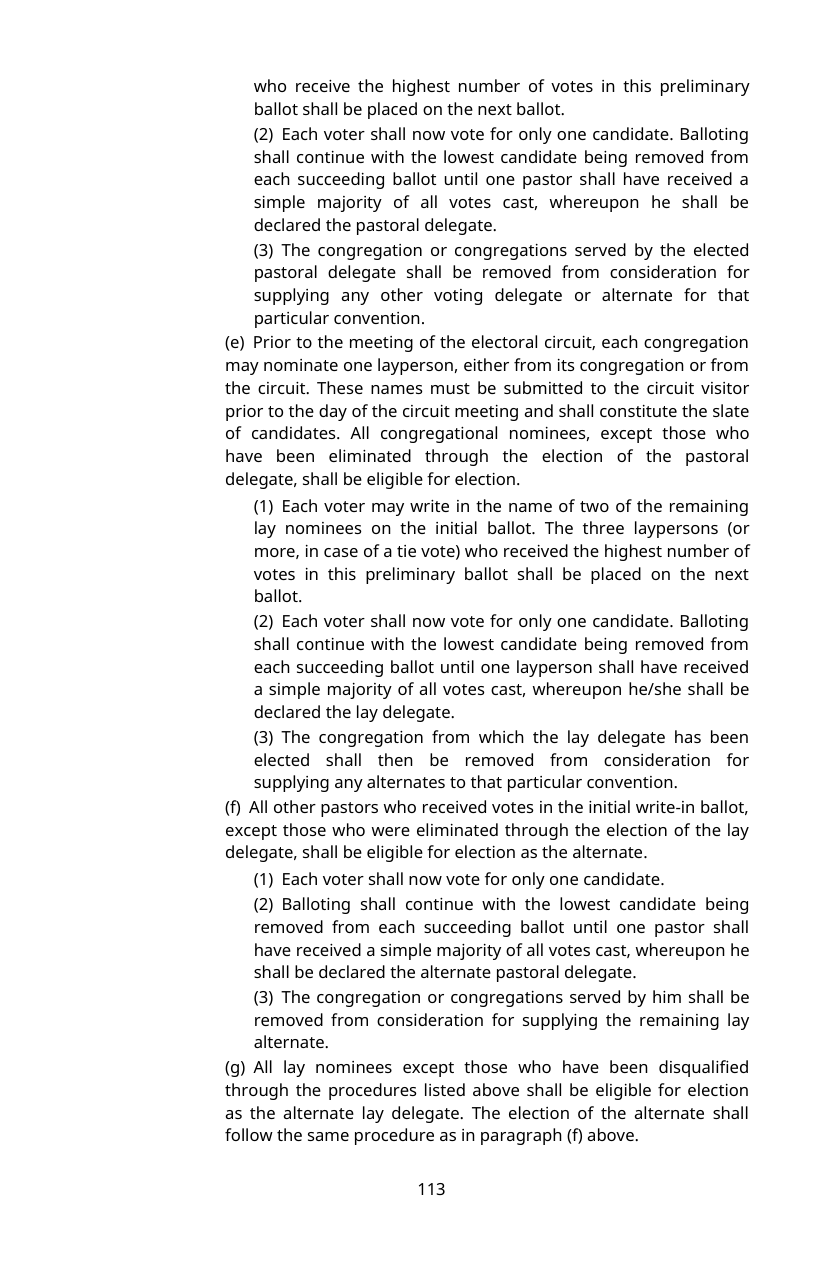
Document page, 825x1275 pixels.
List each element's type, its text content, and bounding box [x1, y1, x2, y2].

text (3) The congregation or congregations served by him shall be removed from consideration for supplying the remaining lay alternate. [253, 986, 750, 1054]
text (2) Each voter shall now vote for only one candidate. Balloting shall continue with the lowest candidate being removed from each succeeding ballot until one layperson shall have received a simple majority of all votes cast, whereupon he/she shall be declared the lay delegate. [253, 610, 750, 723]
text (f) All other pastors who received votes in the initial write-in ballot, except those who were eliminated through the election of the lay delegate, shall be eligible for election as the alternate. [225, 796, 750, 864]
text (e) Prior to the meeting of the electoral circuit, each congregation may nominate one layperson, either from its congregation or from the circuit. These names must be submitted to the circuit visitor prior to the day of the circuit meeting and shall constitute the slate of candidates. All congregational nominees, except those who have been eliminated through the election of the pastoral delegate, shall be eligible for election. [225, 331, 750, 490]
text (3) The congregation from which the lay delegate has been elected shall then be removed from consideration for supplying any alternates to that particular convention. [253, 725, 750, 793]
text (3) The congregation or congregations served by the elected pastoral delegate shall be removed from consideration for supplying any other voting delegate or alternate for that particular convention. [253, 238, 750, 329]
text (2) Balloting shall continue with the lowest candidate being removed from each succeeding ballot until one pastor shall have received a simple majority of all votes cast, whereupon he shall be declared the alternate pastoral delegate. [253, 893, 750, 983]
text (2) Each voter shall now vote for only one candidate. Balloting shall continue with the lowest candidate being removed from each succeeding ballot until one pastor shall have received a simple majority of all votes cast, whereupon he shall be declared the pastoral delegate. [253, 122, 750, 236]
text (1) Each voter may write in the name of two of the remaining lay nominees on the initial ballot. The three laypersons (or more, in case of a tie vote) who received the highest number of votes in this preliminary ballot shall be placed on the next ballot. [253, 494, 750, 608]
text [253, 75, 750, 120]
text (1) Each voter shall now vote for only one candidate. [253, 868, 750, 891]
text (g) All lay nominees except those who have been disqualified through the procedures listed above shall be eligible for election as the alternate lay delegate. The election of the alternate shall follow the same procedure as in paragraph (f) above. [225, 1056, 750, 1147]
